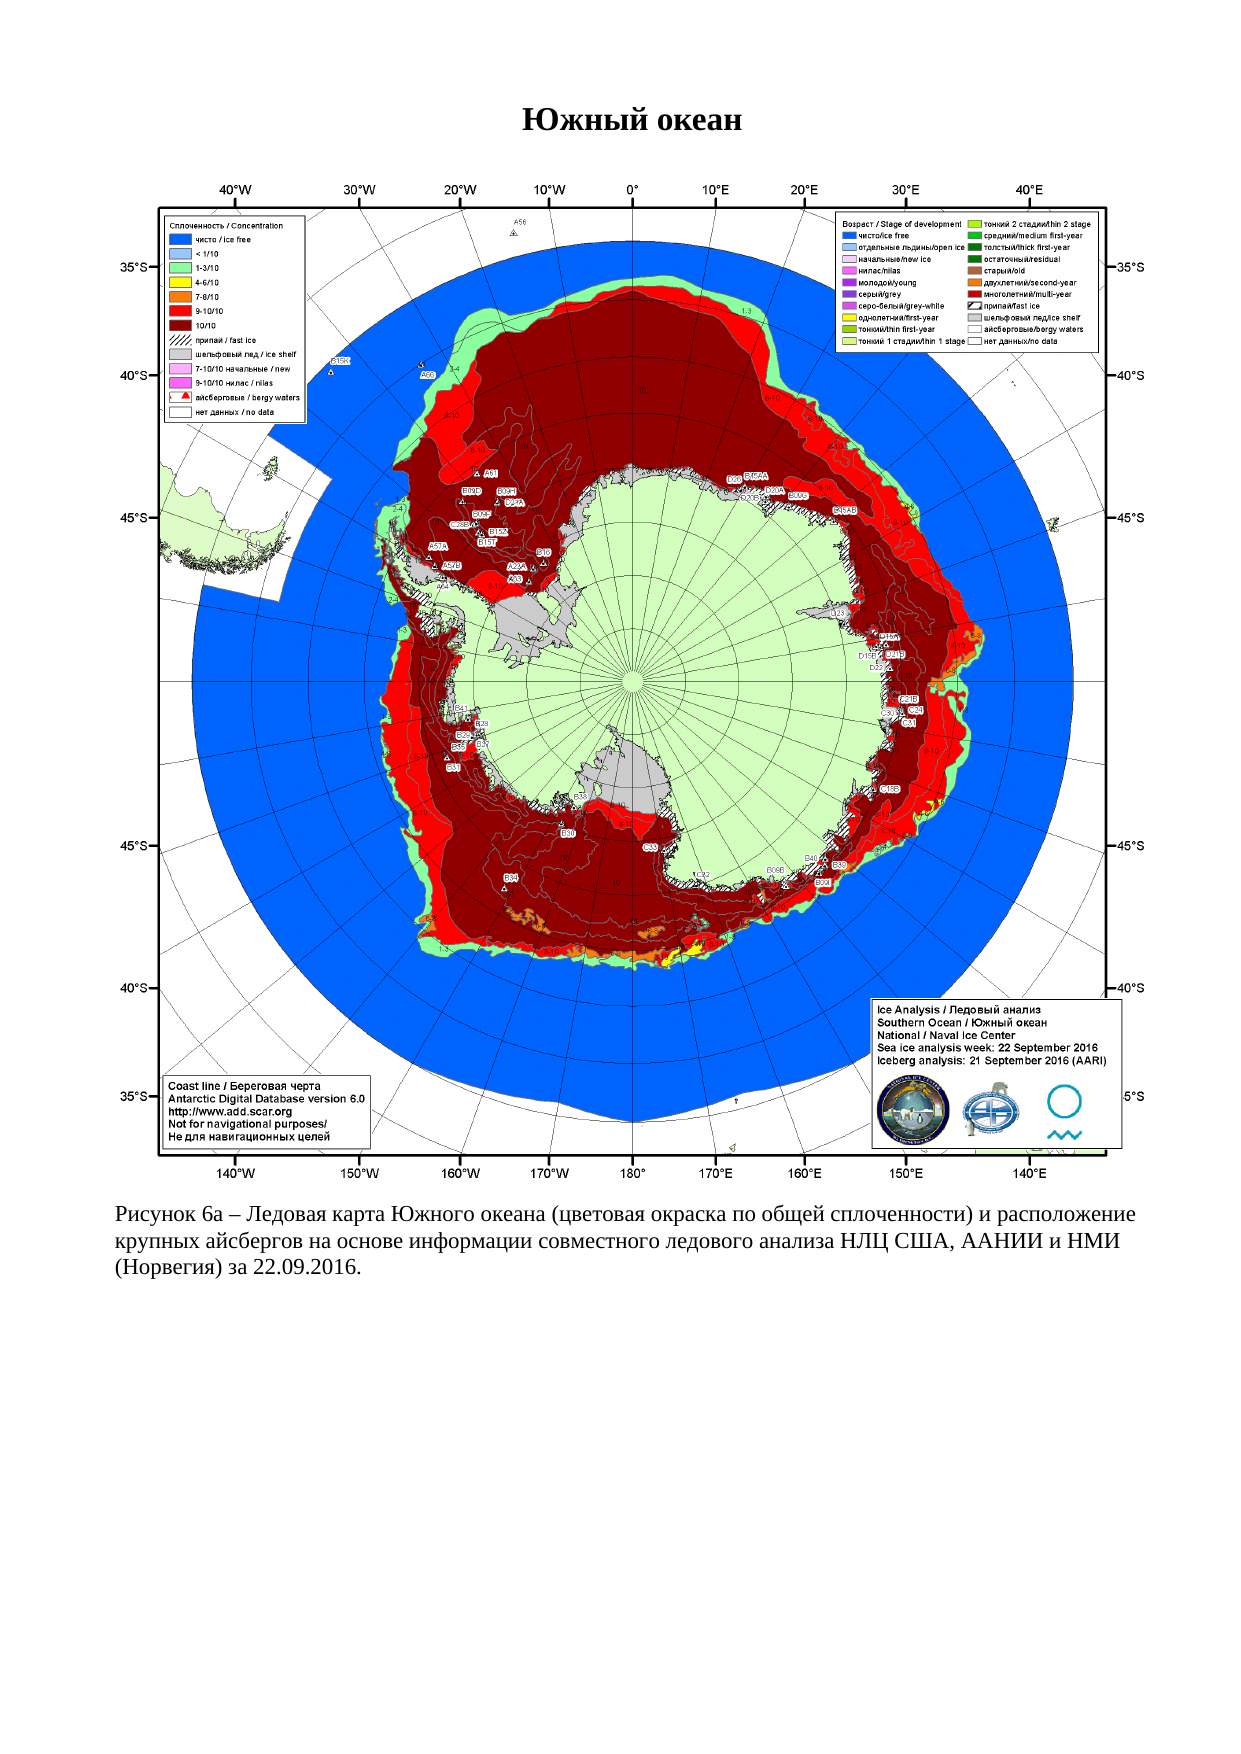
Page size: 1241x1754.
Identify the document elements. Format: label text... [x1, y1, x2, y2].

picture [112, 161, 1152, 1201]
subtitle Рисунок 6а – Ледовая карта Южного океана (цветовая окраска по общей сплоченности) и расположение крупных айсбергов на основе информации совместного ледового анализа НЛЦ США, ААНИИ и НМИ (Норвегия) за 22.09.2016. [114, 1201, 1152, 1279]
subtitle Южный океан [112, 99, 1152, 137]
